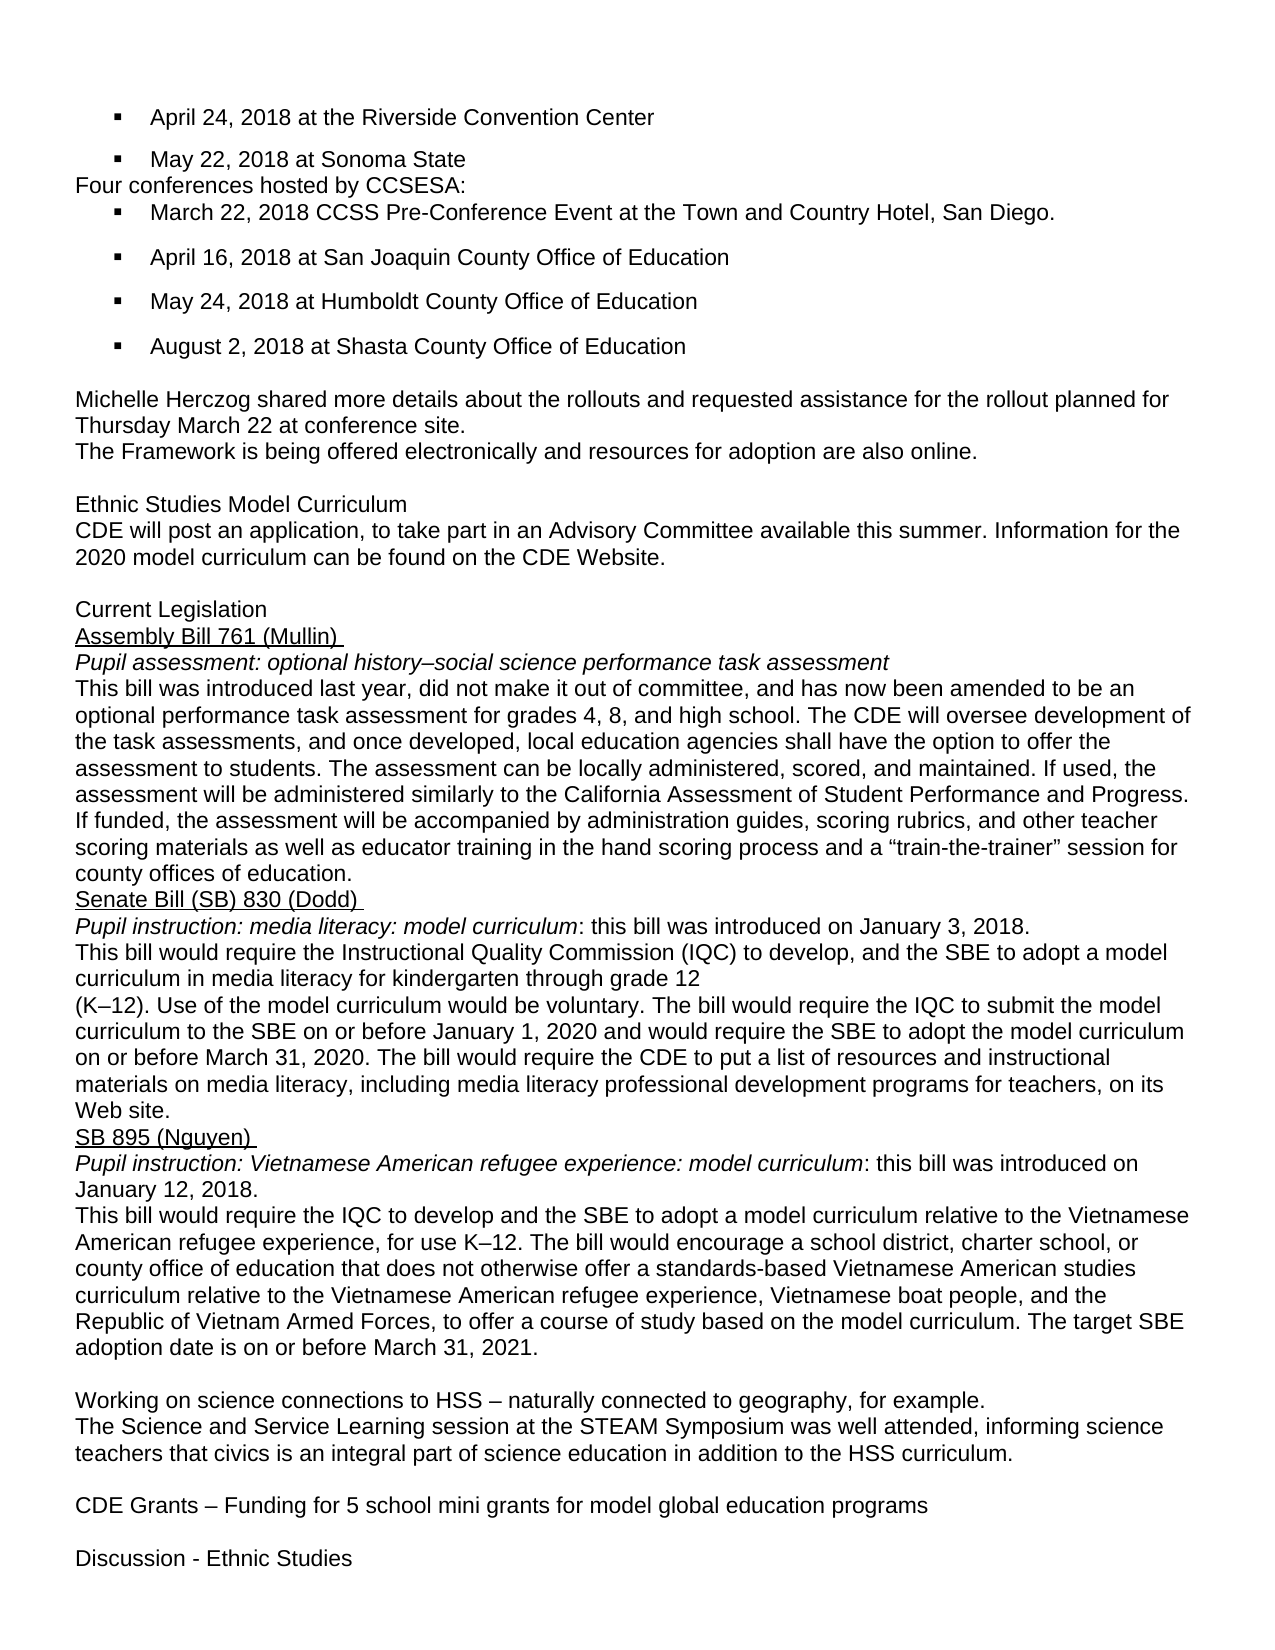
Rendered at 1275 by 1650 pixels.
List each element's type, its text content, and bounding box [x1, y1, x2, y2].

list April 24, 2018 at the Riverside Convention Center [112, 104, 1200, 130]
text This bill would require the IQC to develop and the SBE to adopt a model curriculum relative to the Vietnamese American refugee experience, for use K–12. The bill would encourage a school district, charter school, or county office of education that does not otherwise offer a standards-based Vietnamese American studies curriculum relative to the Vietnamese American refugee experience, Vietnamese boat people, and the Republic of Vietnam Armed Forces, to offer a course of study based on the model curriculum. The target SBE adoption date is on or before March 31, 2021. [75, 1202, 1200, 1361]
list May 24, 2018 at Humboldt County Office of Education [112, 288, 1200, 314]
text Pupil instruction: Vietnamese American refugee experience: model curriculum: this bill was introduced on January 12, 2018. [75, 1150, 1200, 1202]
text CDE Grants – Funding for 5 school mini grants for model global education programs [75, 1492, 1200, 1519]
text The Science and Service Learning session at the STEAM Symposium was well attended, informing science teachers that civics is an integral part of science education in addition to the HSS curriculum. [75, 1413, 1200, 1466]
text The Framework is being offered electronically and resources for adoption are also online. [75, 438, 1200, 464]
text Pupil instruction: media literacy: model curriculum: this bill was introduced on January 3, 2018. [75, 913, 1200, 939]
text Ethnic Studies Model Curriculum [75, 491, 1200, 517]
text SB 895 (Nguyen) [75, 1123, 1200, 1150]
text Working on science connections to HSS – naturally connected to geography, for example. [75, 1387, 1200, 1413]
text (K–12). Use of the model curriculum would be voluntary. The bill would require the IQC to submit the model curriculum to the SBE on or before January 1, 2020 and would require the SBE to adopt the model curriculum on or before March 31, 2020. The bill would require the CDE to put a list of resources and instructional materials on media literacy, including media literacy professional development programs for teachers, on its Web site. [75, 992, 1200, 1123]
text Michelle Herczog shared more details about the rollouts and requested assistance for the rollout planned for Thursday March 22 at conference site. [75, 386, 1200, 438]
text Senate Bill (SB) 830 (Dodd) [75, 886, 1200, 913]
text CDE will post an application, to take part in an Advisory Committee available this summer. Information for the 2020 model curriculum can be found on the CDE Website. [75, 517, 1200, 570]
list April 16, 2018 at San Joaquin County Office of Education [112, 243, 1200, 270]
text If funded, the assessment will be accompanied by administration guides, scoring rubrics, and other teacher scoring materials as well as educator training in the hand scoring process and a “train-the-trainer” session for county offices of education. [75, 807, 1200, 886]
text Current Legislation [75, 596, 1200, 623]
text Assembly Bill 761 (Mullin) [75, 623, 1200, 649]
text Pupil assessment: optional history–social science performance task assessment [75, 649, 1200, 675]
text This bill would require the Instructional Quality Commission (IQC) to develop, and the SBE to adopt a model curriculum in media literacy for kindergarten through grade 12 [75, 939, 1200, 992]
text This bill was introduced last year, did not make it out of committee, and has now been amended to be an optional performance task assessment for grades 4, 8, and high school. The CDE will oversee development of the task assessments, and once developed, local education agencies shall have the option to offer the assessment to students. The assessment can be locally administered, scored, and maintained. If used, the assessment will be administered similarly to the California Assessment of Student Performance and Progress. [75, 675, 1200, 807]
list August 2, 2018 at Shasta County Office of Education [112, 333, 1200, 359]
text Four conferences hosted by CCSESA: [75, 172, 1200, 199]
text Discussion - Ethnic Studies [75, 1545, 1200, 1571]
list May 22, 2018 at Sonoma State [112, 146, 1200, 172]
list March 22, 2018 CCSS Pre-Conference Event at the Town and Country Hotel, San Diego. [112, 199, 1200, 225]
